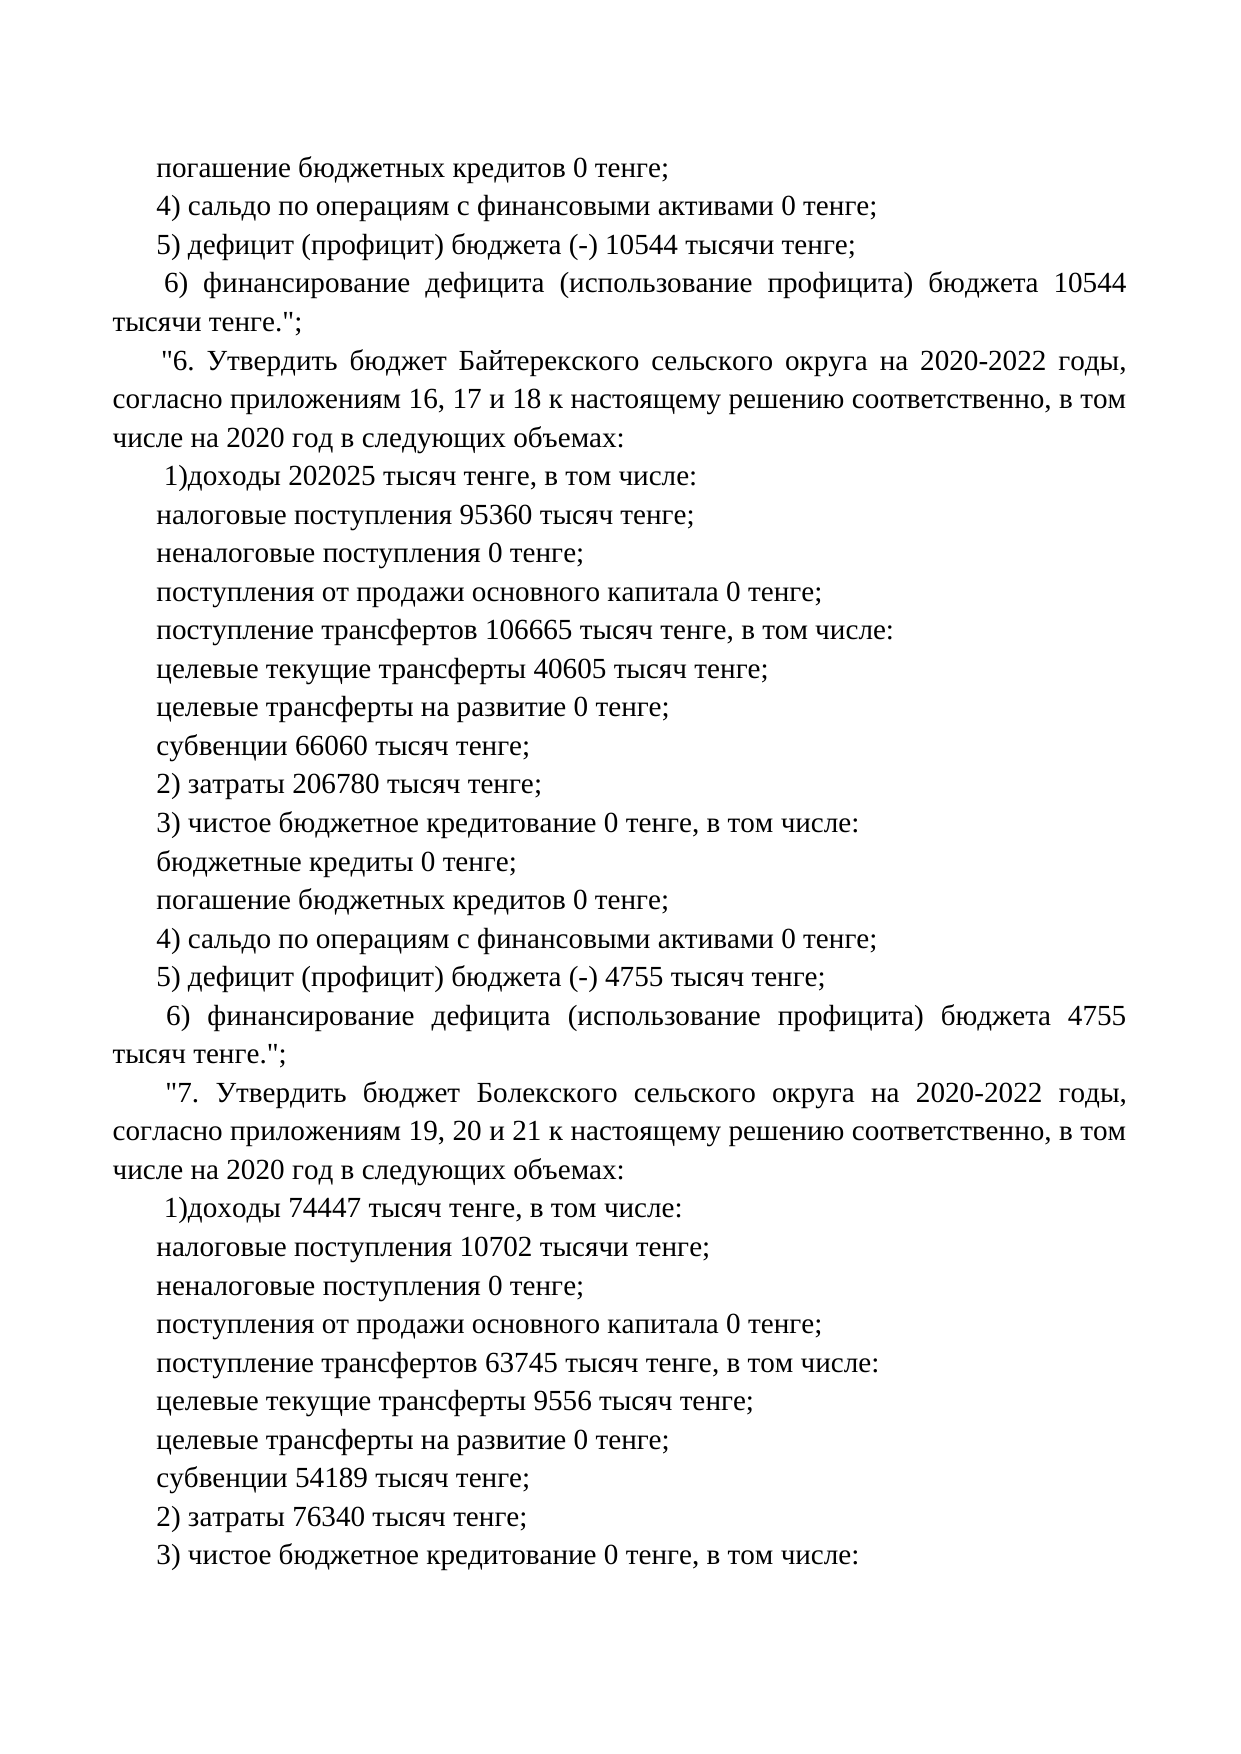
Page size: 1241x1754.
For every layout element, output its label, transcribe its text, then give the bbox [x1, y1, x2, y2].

text 2) затраты 206780 тысяч тенге; [112, 767, 1128, 800]
text 4) сальдо по операциям с финансовыми активами 0 тенге; [112, 921, 1128, 954]
text целевые трансферты на развитие 0 тенге; [112, 1422, 1128, 1455]
text целевые текущие трансферты 9556 тысяч тенге; [112, 1383, 1128, 1417]
text налоговые поступления 10702 тысячи тенге; [112, 1229, 1128, 1263]
text 5) дефицит (профицит) бюджета (-) 4755 тысяч тенге; [112, 959, 1128, 993]
text 2) затраты 76340 тысяч тенге; [112, 1499, 1128, 1532]
text "6. Утвердить бюджет Байтерекского сельского округа на 2020-2022 годы, согласно приложениям 16, 17 и 18 к настоящему решению соответственно, в том числе на 2020 год в следующих объемах: [112, 343, 1128, 453]
text 1)доходы 202025 тысяч тенге, в том числе: [112, 458, 1128, 492]
text бюджетные кредиты 0 тенге; [112, 844, 1128, 877]
text целевые текущие трансферты 40605 тысяч тенге; [112, 651, 1128, 684]
text 4) сальдо по операциям с финансовыми активами 0 тенге; [112, 188, 1128, 222]
text "7. Утвердить бюджет Болекского сельского округа на 2020-2022 годы, согласно приложениям 19, 20 и 21 к настоящему решению соответственно, в том числе на 2020 год в следующих объемах: [112, 1075, 1128, 1186]
text субвенции 54189 тысяч тенге; [112, 1460, 1128, 1494]
text неналоговые поступления 0 тенге; [112, 535, 1128, 569]
text 3) чистое бюджетное кредитование 0 тенге, в том числе: [112, 1537, 1128, 1571]
text неналоговые поступления 0 тенге; [112, 1268, 1128, 1301]
text 5) дефицит (профицит) бюджета (-) 10544 тысячи тенге; [112, 227, 1128, 261]
text поступление трансфертов 63745 тысяч тенге, в том числе: [112, 1345, 1128, 1378]
text погашение бюджетных кредитов 0 тенге; [112, 150, 1128, 183]
text субвенции 66060 тысяч тенге; [112, 728, 1128, 762]
text налоговые поступления 95360 тысяч тенге; [112, 497, 1128, 530]
text 6) финансирование дефицита (использование профицита) бюджета 10544 тысячи тенге."; [112, 266, 1128, 338]
text 3) чистое бюджетное кредитование 0 тенге, в том числе: [112, 805, 1128, 839]
text погашение бюджетных кредитов 0 тенге; [112, 882, 1128, 916]
text поступления от продажи основного капитала 0 тенге; [112, 574, 1128, 607]
text 6) финансирование дефицита (использование профицита) бюджета 4755 тысяч тенге."; [112, 998, 1128, 1070]
text поступление трансфертов 106665 тысяч тенге, в том числе: [112, 612, 1128, 646]
text поступления от продажи основного капитала 0 тенге; [112, 1306, 1128, 1340]
text 1)доходы 74447 тысяч тенге, в том числе: [112, 1191, 1128, 1224]
text целевые трансферты на развитие 0 тенге; [112, 689, 1128, 723]
